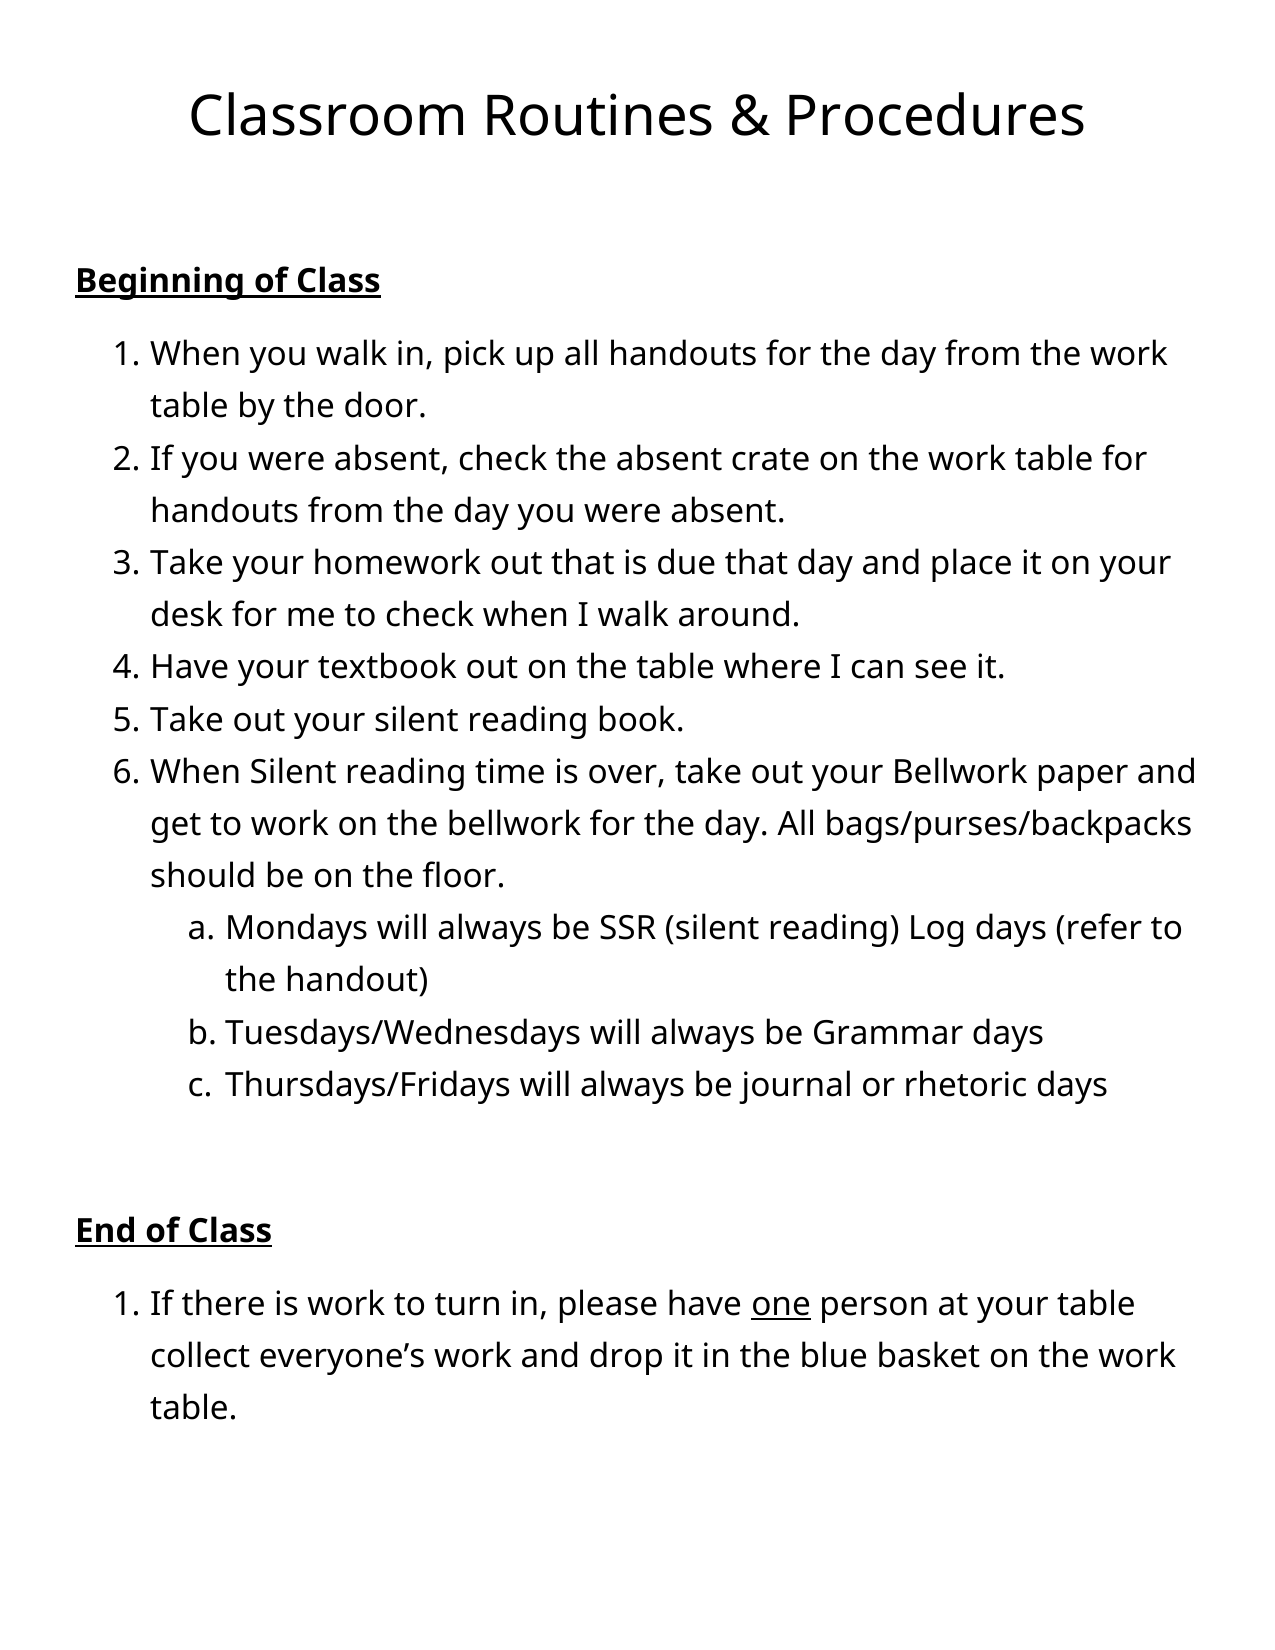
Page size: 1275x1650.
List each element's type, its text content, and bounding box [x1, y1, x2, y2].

list If there is work to turn in, please have one person at your table collect everyone’s work and drop it in the blue basket on the work table. [112, 1280, 1200, 1429]
text Classroom Routines & Procedures [75, 75, 1200, 152]
list If you were absent, check the absent crate on the work table for handouts from the day you were absent. [112, 434, 1200, 532]
text End of Class [75, 1207, 1200, 1252]
list When you walk in, pick up all handouts for the day from the work table by the door. [112, 330, 1200, 428]
list When Silent reading time is over, take out your Bellwork paper and get to work on the bellwork for the day. All bags/purses/backpacks should be on the floor. [112, 747, 1200, 897]
list Take out your silent reading book. [112, 695, 1200, 741]
list Tuesdays/Wednesdays will always be Grammar days [187, 1008, 1200, 1054]
text Beginning of Class [75, 257, 1200, 302]
list Mondays will always be SSR (silent reading) Log days (refer to the handout) [187, 904, 1200, 1002]
list Take your homework out that is due that day and place it on your desk for me to check when I walk around. [112, 539, 1200, 636]
list Have your textbook out on the table where I can see it. [112, 643, 1200, 688]
list Thursdays/Fridays will always be journal or rhetoric days [187, 1061, 1200, 1106]
